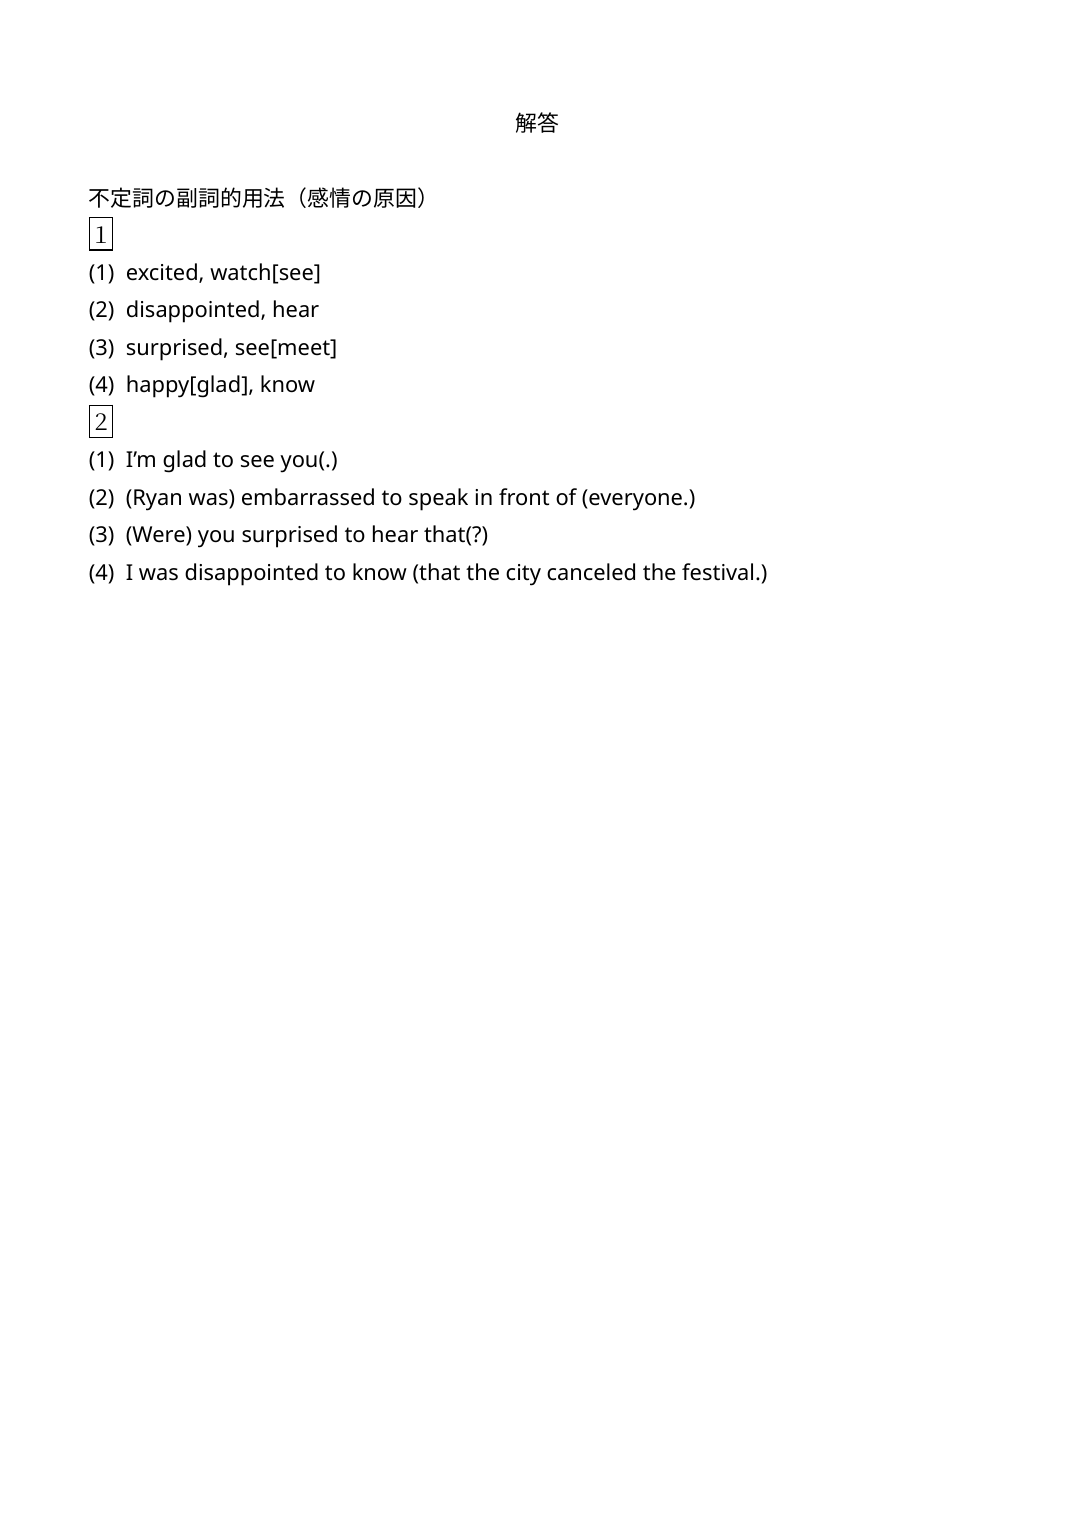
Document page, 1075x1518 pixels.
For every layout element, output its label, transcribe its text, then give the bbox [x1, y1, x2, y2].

text (3) (Were) you surprised to hear that(?) [89, 515, 986, 553]
text (4) happy[glad], know [89, 365, 986, 403]
text １ [89, 215, 986, 253]
text (2) (Ryan was) embarrassed to speak in front of (everyone.) [89, 478, 986, 515]
text ２ [89, 403, 986, 440]
text 解答 [89, 103, 986, 140]
text 不定詞の副詞的用法（感情の原因） [89, 178, 986, 215]
text (1) excited, watch[see] [89, 253, 986, 290]
text (1) I’m glad to see you(.) [89, 440, 986, 478]
text (3) surprised, see[meet] [89, 328, 986, 365]
text (2) disappointed, hear [89, 290, 986, 328]
text (4) I was disappointed to know (that the city canceled the festival.) [89, 553, 986, 590]
